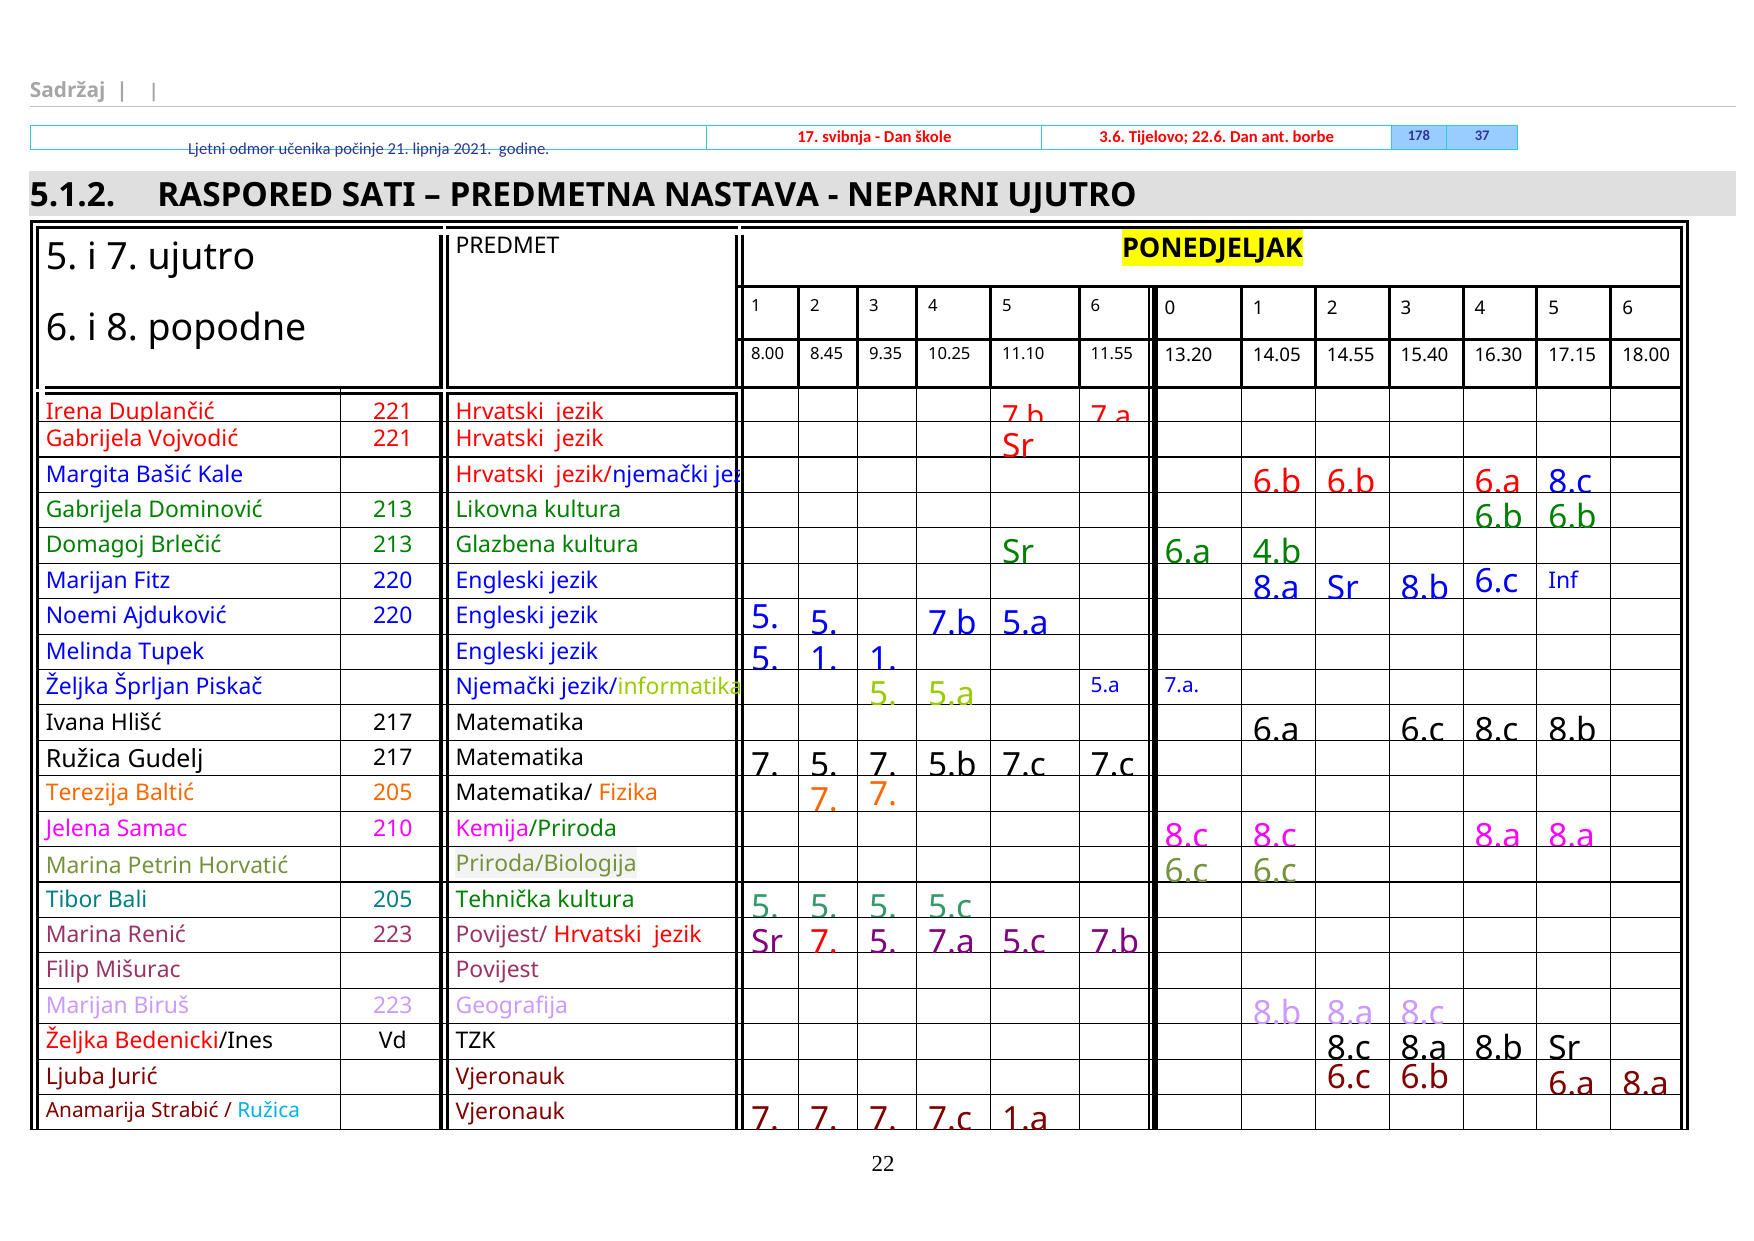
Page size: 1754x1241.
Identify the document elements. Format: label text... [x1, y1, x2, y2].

table_cell [799, 528, 857, 563]
table_cell Hrvatski jezik/njemački jezik [449, 458, 735, 492]
table_cell [1080, 847, 1148, 881]
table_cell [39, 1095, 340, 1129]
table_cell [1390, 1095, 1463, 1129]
table_cell [799, 458, 857, 492]
table_cell [1464, 741, 1536, 775]
table_cell 3 [1391, 288, 1462, 338]
table_cell [1080, 599, 1148, 633]
table_cell [341, 458, 439, 492]
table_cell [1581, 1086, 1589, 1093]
table_cell Ivana Hlišć [39, 705, 340, 740]
table_cell [1537, 389, 1610, 421]
table_cell [1316, 812, 1389, 846]
table_cell [1390, 776, 1463, 811]
table_cell [1242, 741, 1315, 775]
table_cell [744, 528, 798, 563]
table_cell 8.b [1537, 705, 1610, 740]
table_cell [341, 847, 439, 881]
table_cell 5.b [858, 918, 916, 952]
table_cell 7.c [991, 741, 1079, 775]
table_cell Matematika/ Fizika [449, 776, 735, 811]
table_cell 5.b [744, 599, 798, 633]
table_cell 17.15 [1538, 341, 1609, 386]
table_cell [917, 812, 990, 846]
table_cell [858, 812, 916, 846]
table_cell [1242, 953, 1315, 988]
table_cell 5.a izb [1080, 670, 1148, 704]
table_cell Sr [991, 528, 1079, 563]
table_cell Tehnička kultura [449, 883, 735, 917]
table_cell [858, 953, 916, 988]
table_cell [1080, 493, 1148, 527]
table_cell 5.b [799, 599, 857, 633]
table_cell [1390, 422, 1463, 456]
table_cell [1611, 883, 1680, 917]
table_cell 14.55 [1317, 341, 1388, 386]
table_cell [1390, 528, 1463, 563]
table_cell [1464, 953, 1536, 988]
table_cell [1537, 422, 1610, 456]
table_cell 7.a [917, 918, 990, 952]
table_cell [991, 670, 1079, 704]
table_cell 213 [341, 493, 439, 527]
table_cell [1537, 847, 1610, 881]
table_cell [341, 635, 439, 669]
table_cell 223 [341, 989, 439, 1023]
table_cell [1242, 599, 1315, 633]
table_cell [1080, 564, 1148, 598]
table_cell 217 [341, 705, 439, 740]
table_cell [1537, 741, 1610, 775]
table_cell 8.b [1390, 564, 1463, 598]
table_cell [991, 883, 1079, 917]
table_cell [744, 493, 798, 527]
table_cell 7.a [1080, 389, 1148, 421]
table_cell [1158, 741, 1241, 775]
table_cell Geografija [449, 989, 735, 1023]
table_cell 11.10 [992, 341, 1078, 386]
table_cell 210 [341, 812, 439, 846]
table_cell [917, 953, 990, 988]
table_cell [1611, 528, 1680, 563]
table_cell [1611, 953, 1680, 988]
table_cell 7.b [991, 389, 1079, 421]
table_cell Margita Bašić Kale [39, 458, 340, 492]
table_cell [341, 670, 439, 704]
table_cell [1080, 989, 1148, 1023]
table_cell Njemački jezik/informatika [449, 670, 735, 704]
table_cell [858, 989, 916, 1023]
table_cell Ljuba Jurić [39, 1060, 340, 1094]
table_cell Sr [1316, 564, 1389, 598]
table_cell 4.b [1242, 528, 1315, 563]
table_header PREDMET [444, 223, 739, 386]
table_cell [991, 776, 1079, 811]
table_cell [1158, 1060, 1241, 1094]
table_cell 6.b [1390, 1060, 1463, 1094]
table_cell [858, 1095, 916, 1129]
table_cell [1080, 1024, 1148, 1058]
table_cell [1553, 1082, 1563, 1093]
table_cell [1158, 953, 1241, 988]
table_cell [799, 564, 857, 598]
subtitle RASPORED SATI – PREDMETNA NASTAVA - NEPARNI UJUTRO [29, 171, 1736, 216]
table_cell 13.20 [1158, 341, 1240, 386]
table_cell 11.55 [1081, 341, 1148, 386]
table_cell 178 [1392, 126, 1446, 149]
table_cell 5.a [917, 670, 990, 704]
table_cell [1611, 493, 1680, 527]
table_cell [991, 458, 1079, 492]
table_cell [1158, 493, 1241, 527]
table_cell [1316, 883, 1389, 917]
table_cell [1611, 1024, 1680, 1058]
table_cell [1537, 635, 1610, 669]
table_cell [1242, 422, 1315, 456]
table_cell 8.a [1316, 989, 1389, 1023]
table_cell [1080, 776, 1148, 811]
table_cell Marijan Fitz [39, 564, 340, 598]
table_cell 6.a [1158, 528, 1241, 563]
table_cell 7.a [744, 741, 798, 775]
table_cell [1611, 741, 1680, 775]
table_cell [991, 1060, 1079, 1094]
table_cell 8.a [1390, 1024, 1463, 1058]
table_cell [1611, 599, 1680, 633]
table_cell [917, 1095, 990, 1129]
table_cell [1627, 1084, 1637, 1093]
table_cell [858, 389, 916, 421]
table_cell [799, 847, 857, 881]
table_cell 220 [341, 564, 439, 598]
table_cell [1316, 528, 1389, 563]
table_cell Ružica Gudelj [39, 741, 340, 775]
table_cell [1390, 458, 1463, 492]
table_cell 5.c [917, 883, 990, 917]
table_cell [799, 670, 857, 704]
table_cell [1464, 776, 1536, 811]
table_cell Kemija/Priroda [449, 812, 735, 846]
table_cell [744, 670, 798, 704]
table_cell [1242, 670, 1315, 704]
table_cell [799, 1024, 857, 1058]
table_cell [1242, 389, 1315, 421]
table_cell Hrvatski jezik [444, 386, 739, 421]
table_cell 2 [1317, 288, 1388, 338]
table_cell 8.a [1464, 812, 1536, 846]
table_cell [858, 493, 916, 527]
table_cell [858, 599, 916, 633]
table_cell Sr [991, 422, 1079, 456]
table_header 5. i 7. ujutro 6. i 8. popodne [34, 223, 444, 386]
table_cell 5.b [917, 741, 990, 775]
table_cell [1611, 422, 1680, 456]
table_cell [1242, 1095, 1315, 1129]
table_cell 37 [1447, 126, 1517, 149]
table_cell [1611, 918, 1680, 952]
table_cell 7.b [1080, 918, 1148, 952]
table_cell 3 [859, 288, 915, 338]
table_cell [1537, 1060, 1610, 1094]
table_cell 1.a [858, 635, 916, 669]
table_cell [1316, 493, 1389, 527]
table_cell Glazbena kultura [449, 528, 735, 563]
table_cell Željka Bedenicki/Ines Patafta [39, 1024, 340, 1058]
table_cell 1 [1243, 288, 1314, 338]
table_cell Povijest/ Hrvatski jezik [449, 918, 735, 952]
table_cell [744, 389, 798, 421]
table_cell [917, 705, 990, 740]
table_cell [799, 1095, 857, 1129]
table_cell [1464, 599, 1536, 633]
table_cell 8.b [1242, 989, 1315, 1023]
table_cell Sr [744, 918, 798, 952]
table_cell 5 [1538, 288, 1609, 338]
table_cell [799, 989, 857, 1023]
table_cell [858, 847, 916, 881]
table_cell 6.c [1390, 705, 1463, 740]
table_cell 15.40 [1391, 341, 1462, 386]
table_cell [1464, 918, 1536, 952]
table_cell 3.6. Tijelovo; 22.6. Dan ant. borbe [1042, 126, 1391, 149]
table_cell 5.a [744, 883, 798, 917]
table_cell [1316, 599, 1389, 633]
table_cell [1537, 528, 1610, 563]
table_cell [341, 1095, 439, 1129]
table_cell [1316, 389, 1389, 421]
table_cell [917, 564, 990, 598]
table_cell 6.b [1464, 493, 1536, 527]
table_cell [991, 493, 1079, 527]
table_cell Sr [1537, 1024, 1610, 1058]
table_cell [1537, 989, 1610, 1023]
table_cell [1158, 1024, 1241, 1058]
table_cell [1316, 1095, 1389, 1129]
table_header PONEDJELJAK [740, 223, 1685, 284]
table_cell 5.a [858, 670, 916, 704]
table_cell Matematika [449, 705, 735, 740]
table_cell [1537, 599, 1610, 633]
table_cell [1390, 918, 1463, 952]
table_cell 6.b [1537, 493, 1610, 527]
table_cell [991, 847, 1079, 881]
table_cell Engleski jezik [449, 635, 735, 669]
table_cell [1390, 493, 1463, 527]
table_cell 6.b [1242, 458, 1315, 492]
table_cell [1158, 635, 1241, 669]
table_cell [744, 1060, 798, 1094]
table_cell 8.b [1464, 1024, 1536, 1058]
table_cell [917, 422, 990, 456]
table_cell Terezija Baltić [39, 776, 340, 811]
table_cell [1537, 918, 1610, 952]
table_cell 220 [341, 599, 439, 633]
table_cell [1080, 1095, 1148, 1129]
table_cell 8.a [1537, 812, 1610, 846]
table_cell [1316, 670, 1389, 704]
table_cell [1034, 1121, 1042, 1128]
table_cell [991, 989, 1079, 1023]
table_cell [917, 989, 990, 1023]
table_cell [1158, 918, 1241, 952]
table_cell [1390, 812, 1463, 846]
table_cell 221 [341, 386, 444, 421]
table_cell Filip Mišurac [39, 953, 340, 988]
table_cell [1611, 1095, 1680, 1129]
table_cell [1390, 741, 1463, 775]
table_cell [1316, 422, 1389, 456]
table_cell 7.a [858, 776, 916, 811]
table_cell 8.c [1464, 705, 1536, 740]
table_cell [1080, 1060, 1148, 1094]
table_cell Željka Šprljan Piskač [39, 670, 340, 704]
table_cell Engleski jezik [449, 564, 735, 598]
table_cell [1316, 635, 1389, 669]
table_cell Melinda Tupek [39, 635, 340, 669]
table_cell 2 [800, 288, 856, 338]
table_cell [341, 1060, 439, 1094]
table_cell [917, 635, 990, 669]
table_cell 205 [341, 776, 439, 811]
table_cell 7.b [858, 741, 916, 775]
table_cell 6.c [1316, 1060, 1389, 1094]
table_cell [799, 1060, 857, 1094]
table_cell 14.05 [1243, 341, 1314, 386]
table_cell Priroda/Biologija [449, 847, 735, 881]
table_cell TZK [449, 1024, 735, 1058]
table_cell [1158, 564, 1241, 598]
table_cell 5.c [858, 883, 916, 917]
table_cell 8.c [1242, 812, 1315, 846]
table_cell [917, 776, 990, 811]
table_cell [1611, 564, 1680, 598]
table_cell [1080, 528, 1148, 563]
table_cell [1242, 776, 1315, 811]
table_cell [917, 493, 990, 527]
table_cell [744, 422, 798, 456]
table_cell [917, 528, 990, 563]
table_cell [917, 847, 990, 881]
table_cell Vd [341, 1024, 439, 1058]
table_cell 4 [1465, 288, 1535, 338]
table_cell [799, 705, 857, 740]
table_cell Noemi Ajduković [39, 599, 340, 633]
table_cell 7.c [1080, 741, 1148, 775]
table_cell 5.c [799, 741, 857, 775]
table_cell 8.c [1316, 1024, 1389, 1058]
table_cell [744, 1024, 798, 1058]
table_cell Marina Petrin Horvatić [39, 847, 340, 881]
table_cell [1316, 847, 1389, 881]
table_cell [991, 564, 1079, 598]
table_cell [1242, 1024, 1315, 1058]
table_cell Jelena Samac [39, 812, 340, 846]
table_cell Marina Renić [39, 918, 340, 952]
table_cell [799, 389, 857, 421]
table_cell [1158, 883, 1241, 917]
table_cell [1316, 953, 1389, 988]
table_cell [1080, 883, 1148, 917]
table_cell [799, 812, 857, 846]
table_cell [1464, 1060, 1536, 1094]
table_cell [1316, 705, 1389, 740]
table_cell [1242, 883, 1315, 917]
table_cell 221 [341, 422, 439, 456]
table_cell 6.a [1242, 705, 1315, 740]
table_cell [1158, 422, 1241, 456]
table_cell 0 [1158, 288, 1240, 338]
table_cell [1316, 741, 1389, 775]
table_cell [1390, 670, 1463, 704]
table_cell [1080, 635, 1148, 669]
table_cell [1390, 953, 1463, 988]
table_cell [858, 422, 916, 456]
table_cell [799, 422, 857, 456]
table_cell 1 [744, 288, 797, 338]
table_cell [1464, 528, 1536, 563]
table_cell [744, 989, 798, 1023]
table_cell [1080, 812, 1148, 846]
table_cell [1390, 847, 1463, 881]
table_cell [991, 812, 1079, 846]
table_cell 8.a [1242, 564, 1315, 598]
table_cell [1464, 389, 1536, 421]
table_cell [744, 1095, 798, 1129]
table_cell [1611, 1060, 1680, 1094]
table_cell Vjeronauk [449, 1060, 735, 1094]
table_cell [1464, 635, 1536, 669]
table_cell 6.c [1242, 847, 1315, 881]
table_cell [1390, 635, 1463, 669]
table_cell 9.35 [859, 341, 915, 386]
table_cell 217 [341, 741, 439, 775]
table_cell [1464, 989, 1536, 1023]
table_cell 18.00 [1612, 341, 1680, 386]
table_cell [858, 564, 916, 598]
table_cell [1611, 389, 1680, 421]
table_cell [858, 705, 916, 740]
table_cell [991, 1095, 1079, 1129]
table_cell Irena Duplančić [34, 386, 340, 421]
table_cell [1316, 918, 1389, 952]
table_cell [1611, 989, 1680, 1023]
table_cell [917, 458, 990, 492]
table_cell [1080, 458, 1148, 492]
table_cell [1158, 989, 1241, 1023]
table_cell [1390, 599, 1463, 633]
table_cell [1537, 670, 1610, 704]
table_cell [744, 564, 798, 598]
table_cell 8.00 [744, 341, 797, 386]
table_cell 205 [341, 883, 439, 917]
table_cell [917, 1060, 990, 1094]
table_cell Gabrijela Vojvodić [39, 422, 340, 456]
table_cell 223 [341, 918, 439, 952]
table_cell [991, 953, 1079, 988]
table_cell 6.a [1464, 458, 1536, 492]
table_cell [1158, 705, 1241, 740]
table_cell [341, 953, 439, 988]
table_cell Tibor Bali [39, 883, 340, 917]
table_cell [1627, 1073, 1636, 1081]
table_cell Engleski jezik [449, 599, 735, 633]
table_cell Matematika [449, 741, 735, 775]
table_cell [858, 1024, 916, 1058]
table_cell Domagoj Brlečić [39, 528, 340, 563]
table_cell [744, 953, 798, 988]
table_cell [1316, 776, 1389, 811]
table_cell 5.a [799, 883, 857, 917]
table_cell 7.a [799, 776, 857, 811]
table_cell 7.c [799, 918, 857, 952]
table_cell [1537, 776, 1610, 811]
table_cell [744, 812, 798, 846]
table_cell 4 [918, 288, 989, 338]
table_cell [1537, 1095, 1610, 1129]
table_cell [1611, 776, 1680, 811]
table_cell [744, 776, 798, 811]
table_cell 8.45 [800, 341, 856, 386]
table_cell [1464, 883, 1536, 917]
table_cell 8.c [1537, 458, 1610, 492]
table_cell [744, 705, 798, 740]
table_cell [1464, 847, 1536, 881]
table_cell 6.b [1316, 458, 1389, 492]
table_cell 6 [1081, 288, 1148, 338]
table_cell [1080, 953, 1148, 988]
table_cell [1158, 458, 1241, 492]
table_cell 5 [992, 288, 1078, 338]
table_cell [991, 635, 1079, 669]
table_cell [744, 847, 798, 881]
table_cell 8.c [1390, 989, 1463, 1023]
table_cell [858, 458, 916, 492]
table_cell 5.c [744, 635, 798, 669]
table_cell [1080, 422, 1148, 456]
table_cell [1158, 776, 1241, 811]
table_cell 1.b [799, 635, 857, 669]
table_cell [1242, 1060, 1315, 1094]
table_cell 7.b [917, 599, 990, 633]
table_cell 5.c [991, 918, 1079, 952]
table_cell [991, 705, 1079, 740]
table_cell [799, 953, 857, 988]
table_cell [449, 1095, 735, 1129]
table_cell [917, 389, 990, 421]
table_cell [1158, 389, 1241, 421]
table_cell 6.c [1158, 847, 1241, 881]
table_cell [1611, 670, 1680, 704]
table_cell Inf [1537, 564, 1610, 598]
table_cell [1611, 705, 1680, 740]
table_cell Gabrijela Dominović [39, 493, 340, 527]
table_cell [1464, 670, 1536, 704]
table_cell [1611, 812, 1680, 846]
table_cell [1390, 389, 1463, 421]
table_cell [1158, 599, 1241, 633]
table_cell [1537, 883, 1610, 917]
table_cell 213 [341, 528, 439, 563]
table_cell [917, 1024, 990, 1058]
table_cell Likovna kultura [449, 493, 735, 527]
table_cell [1611, 847, 1680, 881]
table_cell 10.25 [918, 341, 989, 386]
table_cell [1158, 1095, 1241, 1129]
table_cell 8.c [1158, 812, 1241, 846]
table_cell Povijest [449, 953, 735, 988]
table_cell [1611, 458, 1680, 492]
table_cell Hrvatski jezik [449, 422, 735, 456]
table_cell [744, 458, 798, 492]
table_cell Marijan Biruš [39, 989, 340, 1023]
table_cell [1537, 953, 1610, 988]
table_cell [1242, 493, 1315, 527]
table_cell 7.a. izb [1158, 670, 1241, 704]
table_cell [799, 493, 857, 527]
table_cell [1242, 918, 1315, 952]
table_cell [1242, 635, 1315, 669]
table_cell [858, 528, 916, 563]
table_cell 6 [1612, 288, 1680, 338]
table_cell [1390, 883, 1463, 917]
table_cell 17. svibnja - Dan škole [707, 126, 1041, 149]
table_cell 6.c [1464, 564, 1536, 598]
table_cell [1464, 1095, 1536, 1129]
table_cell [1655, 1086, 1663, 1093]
table_cell 16.30 [1465, 341, 1535, 386]
table_cell [1080, 705, 1148, 740]
table_cell [991, 1024, 1079, 1058]
table_cell [1611, 635, 1680, 669]
table_cell 5.a [991, 599, 1079, 633]
table_cell [858, 1060, 916, 1094]
table_cell [1464, 422, 1536, 456]
